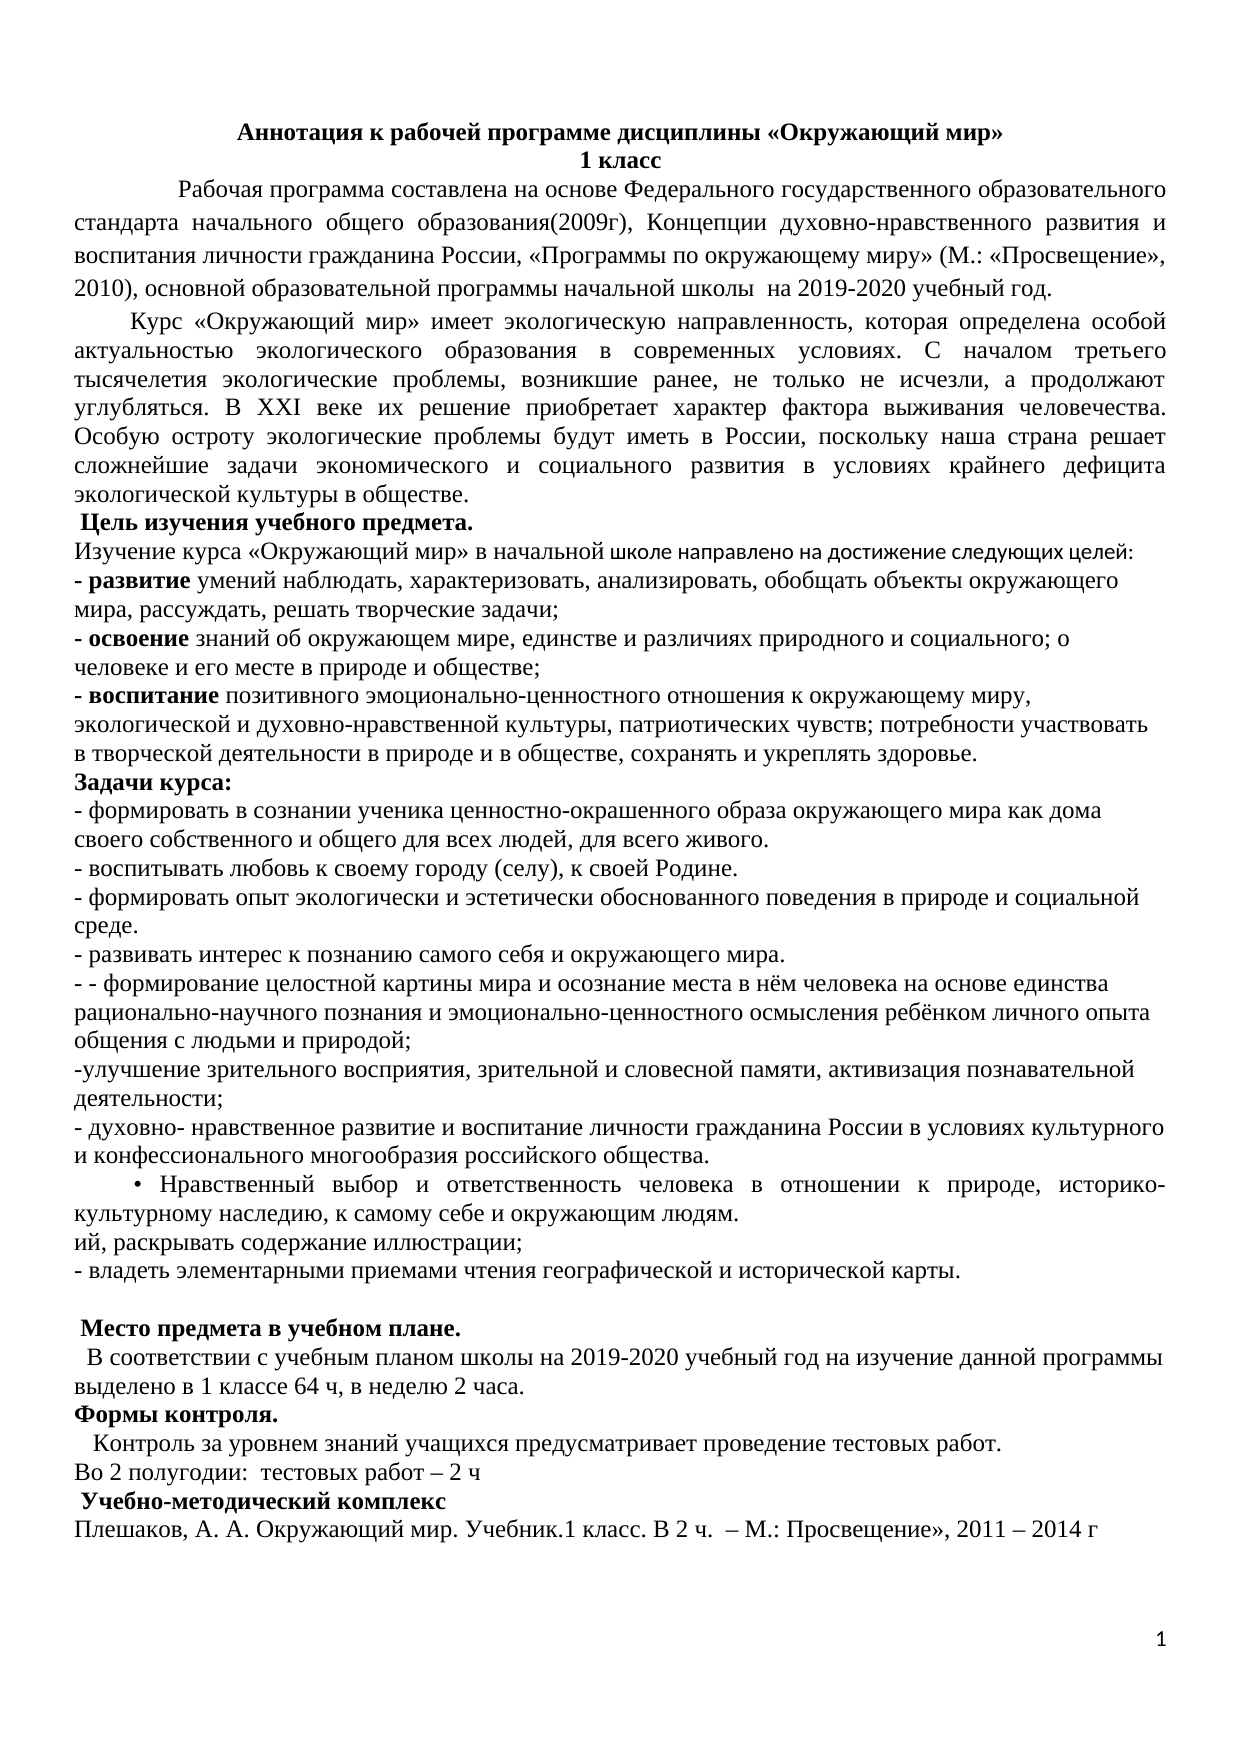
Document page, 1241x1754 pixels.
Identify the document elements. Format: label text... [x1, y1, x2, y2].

text - формировать в сознании ученика ценностно-окрашенного образа окружающего мира как дома своего собственного и общего для всех людей, для всего живого. [74, 795, 1167, 853]
text - воспитание позитивного эмоционально-ценностного отношения к окружающему миру, экологической и духовно-нравственной культуры, патриотических чувств; потребности участвовать в творческой деятельности в природе и в обществе, сохранять и укреплять здоровье. [74, 680, 1167, 767]
text Место предмета в учебном плане. [74, 1313, 1167, 1342]
text -улучшение зрительного восприятия, зрительной и словесной памяти, активизация познавательной деятельности; [74, 1054, 1167, 1112]
text - духовно- нравственное развитие и воспитание личности гражданина России в условиях культурного и конфессионального многообразия российского общества. [74, 1112, 1167, 1169]
text Формы контроля. [74, 1399, 1167, 1428]
text Задачи курса: [74, 767, 1167, 795]
text - воспитывать любовь к своему городу (селу), к своей Родине. [74, 853, 1167, 882]
text • Нравственный выбор и ответственность человека в отношении к природе, историко-культурному наследию, к самому себе и окружающим людям. [74, 1169, 1167, 1227]
text 1 класс [74, 145, 1167, 174]
text Во 2 полугодии: тестовых работ – 2 ч [74, 1457, 1167, 1486]
text ий, раскрывать содержание иллюстрации; [74, 1227, 1167, 1255]
text Контроль за уровнем знаний учащихся предусматривает проведение тестовых работ. [74, 1428, 1167, 1457]
text Изучение курса «Окружающий мир» в начальной школе направлено на достижение следующих целей: [74, 536, 1167, 565]
text - - формирование целостной картины мира и осознание места в нём человека на основе единства рационально-научного познания и эмоционально-ценностного осмысления ребёнком личного опыта общения с людьми и природой; [74, 968, 1167, 1054]
text - развитие умений наблюдать, характеризовать, анализировать, обобщать объекты окружающего мира, рассуждать, решать творческие задачи; [74, 565, 1167, 623]
text Плешаков, А. А. Окружающий мир. Учебник.1 класс. В 2 ч. – М.: Просвещение», 2011 – 2014 г [74, 1514, 1167, 1543]
text Цель изучения учебного предмета. [74, 507, 1167, 536]
text - владеть элементарными приемами чтения географической и исторической карты. [74, 1255, 1167, 1284]
text Рабочая программа составлена на основе Федерального государственного образовательного стандарта начального общего образования(2009г), Концепции духовно-нравственного развития и воспитания личности гражданина России, «Программы по окружающему миру» (М.: «Просвещение», 2010), основной образовательной программы начальной школы на 2019-2020 учебный год. [74, 174, 1167, 302]
text Курс «Окружающий мир» имеет экологическую направленность, которая определена особой актуальностью экологического образования в современных условиях. С началом третьего тысячелетия экологические проблемы, возникшие ранее, не только не исчезли, а продолжают углубляться. В XXI веке их решение приобретает характер фактора выживания человечества. Особую остроту экологические проблемы будут иметь в России, поскольку наша страна решает сложнейшие задачи экономического и социального развития в условиях крайнего дефицита экологической культуры в обществе. [74, 306, 1167, 507]
text Учебно-методический комплекс [74, 1486, 1167, 1514]
text В соответствии с учебным планом школы на 2019-2020 учебный год на изучение данной программы выделено в 1 классе 64 ч, в неделю 2 часа. [74, 1342, 1167, 1399]
text Аннотация к рабочей программе дисциплины «Окружающий мир» [74, 117, 1167, 145]
text - освоение знаний об окружающем мире, единстве и различиях природного и социального; о человеке и его месте в природе и обществе; [74, 623, 1167, 680]
text - формировать опыт экологически и эстетически обоснованного поведения в природе и социальной среде. [74, 882, 1167, 939]
text - развивать интерес к познанию самого себя и окружающего мира. [74, 939, 1167, 968]
